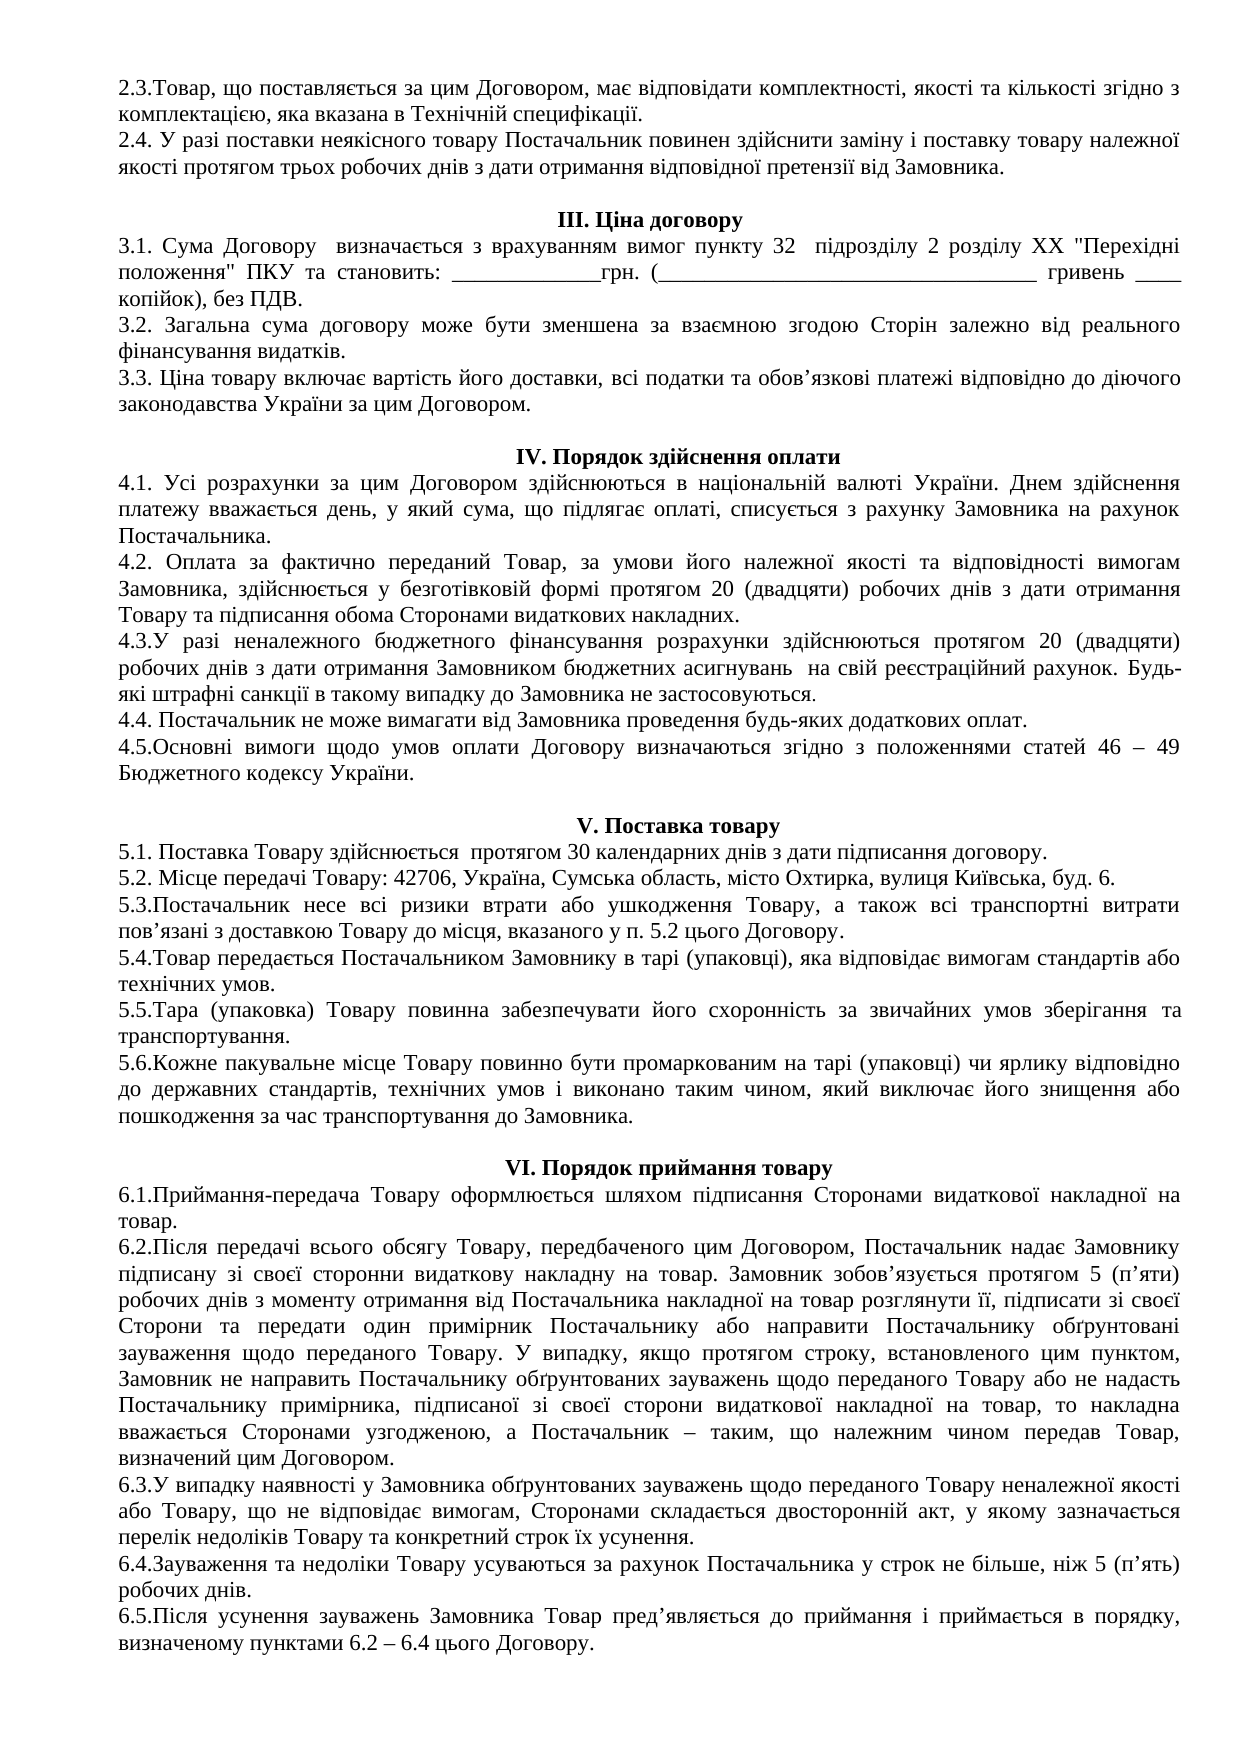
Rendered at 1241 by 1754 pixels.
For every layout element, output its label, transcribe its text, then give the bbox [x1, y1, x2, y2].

text 3.1. Сума Договору визначається з врахуванням вимог пункту 32 підрозділу 2 розділу XX "Перехідні положення" ПКУ та становить: _____________грн. (_________________________________ гривень ____ копійок), без ПДВ. [118, 232, 1182, 311]
list 4.3.У разі неналежного бюджетного фінансування розрахунки здійснюються протягом 20 (двадцяти) робочих днів з дати отримання Замовником бюджетних асигнувань на свій реєстраційний рахунок. Будь-які штрафні санкції в такому випадку до Замовника не застосовуються. [118, 627, 1182, 706]
text 4.1. Усі розрахунки за цим Договором здійснюються в національній валюті України. Днем здійснення платежу вважається день, у який сума, що підлягає оплаті, списується з рахунку Замовника на рахунок Постачальника. [118, 469, 1182, 548]
text IV. Порядок здійснення оплати [118, 443, 1182, 469]
text 4.5.Основні вимоги щодо умов оплати Договору визначаються згідно з положеннями статей 46 – 49 Бюджетного кодексу України. [118, 733, 1182, 785]
list 5.5.Тара (упаковка) Товару повинна забезпечувати його схоронність за звичайних умов зберігання та транспортування. [118, 996, 1182, 1049]
text 6.2.Після передачі всього обсягу Товару, передбаченого цим Договором, Постачальник надає Замовнику підписану зі своєї сторонни видаткову накладну на товар. Замовник зобов’язується протягом 5 (п’яти) робочих днів з моменту отримання від Постачальника накладної на товар розглянути її, підписати зі своєї Сторони та передати один примірник Постачальнику або направити Постачальнику обґрунтовані зауваження щодо переданого Товару. У випадку, якщо протягом строку, встановленого цим пунктом, Замовник не направить Постачальнику обґрунтованих зауважень щодо переданого Товару або не надасть Постачальнику примірника, підписаної зі своєї сторони видаткової накладної на товар, то накладна вважається Сторонами узгодженою, а Постачальник – таким, що належним чином передав Товар, визначений цим Договором. [118, 1233, 1182, 1471]
text ІІІ. Ціна договору [118, 206, 1182, 232]
text 5.4.Товар передається Постачальником Замовнику в тарі (упаковці), яка відповідає вимогам стандартів або технічних умов. [118, 943, 1182, 996]
text 4.2. Оплата за фактично переданий Товар, за умови його належної якості та відповідності вимогам Замовника, здійснюється у безготівковій формі протягом 20 (двадцяти) робочих днів з дати отримання Товару та підписання обома Сторонами видаткових накладних. [118, 548, 1182, 627]
text 6.5.Після усунення зауважень Замовника Товар пред’являється до приймання і приймається в порядку, визначеному пунктами 6.2 – 6.4 цього Договору. [118, 1602, 1182, 1655]
text 5.6.Кожне пакувальне місце Товару повинно бути промаркованим на тарі (упаковці) чи ярлику відповідно до державних стандартів, технічних умов і виконано таким чином, який виключає його знищення або пошкодження за час транспортування до Замовника. [118, 1049, 1182, 1128]
text 4.4. Постачальник не може вимагати від Замовника проведення будь-яких додаткових оплат. [118, 706, 1182, 733]
text 2.4. У разі поставки неякісного товару Постачальник повинен здійснити заміну і поставку товару належної якості протягом трьох робочих днів з дати отримання відповідної претензії від Замовника. [118, 127, 1182, 179]
text 5.1. Поставка Товару здійснюється протягом 30 календарних днів з дати підписання договору. [118, 838, 1182, 864]
text VІ. Порядок приймання товару [156, 1154, 1182, 1181]
text 5.2. Місце передачі Товару: 42706, Україна, Сумська область, місто Охтирка, вулиця Київська, буд. 6. [118, 864, 1182, 891]
text 6.1.Приймання-передача Товару оформлюється шляхом підписання Сторонами видаткової накладної на товар. [118, 1181, 1182, 1233]
text 3.3. Ціна товару включає вартість його доставки, всі податки та обов’язкові платежі відповідно до діючого законодавства України за цим Договором. [118, 364, 1182, 416]
text 2.3.Товар, що поставляється за цим Договором, має відповідати комплектності, якості та кількості згідно з комплектацією, яка вказана в Технічній специфікації. [118, 74, 1182, 127]
text V. Поставка товару [118, 812, 1182, 838]
text 3.2. Загальна сума договору може бути зменшена за взаємною згодою Сторін залежно від реального фінансування видатків. [118, 311, 1182, 364]
text 5.3.Постачальник несе всі ризики втрати або ушкодження Товару, а також всі транспортні витрати пов’язані з доставкою Товару до місця, вказаного у п. 5.2 цього Договору. [118, 891, 1182, 943]
text 6.4.Зауваження та недоліки Товару усуваються за рахунок Постачальника у строк не більше, ніж 5 (п’ять) робочих днів. [118, 1550, 1182, 1602]
text 6.3.У випадку наявності у Замовника обґрунтованих зауважень щодо переданого Товару неналежної якості або Товару, що не відповідає вимогам, Сторонами складається двосторонній акт, у якому зазначається перелік недоліків Товару та конкретний строк їх усунення. [118, 1471, 1182, 1550]
